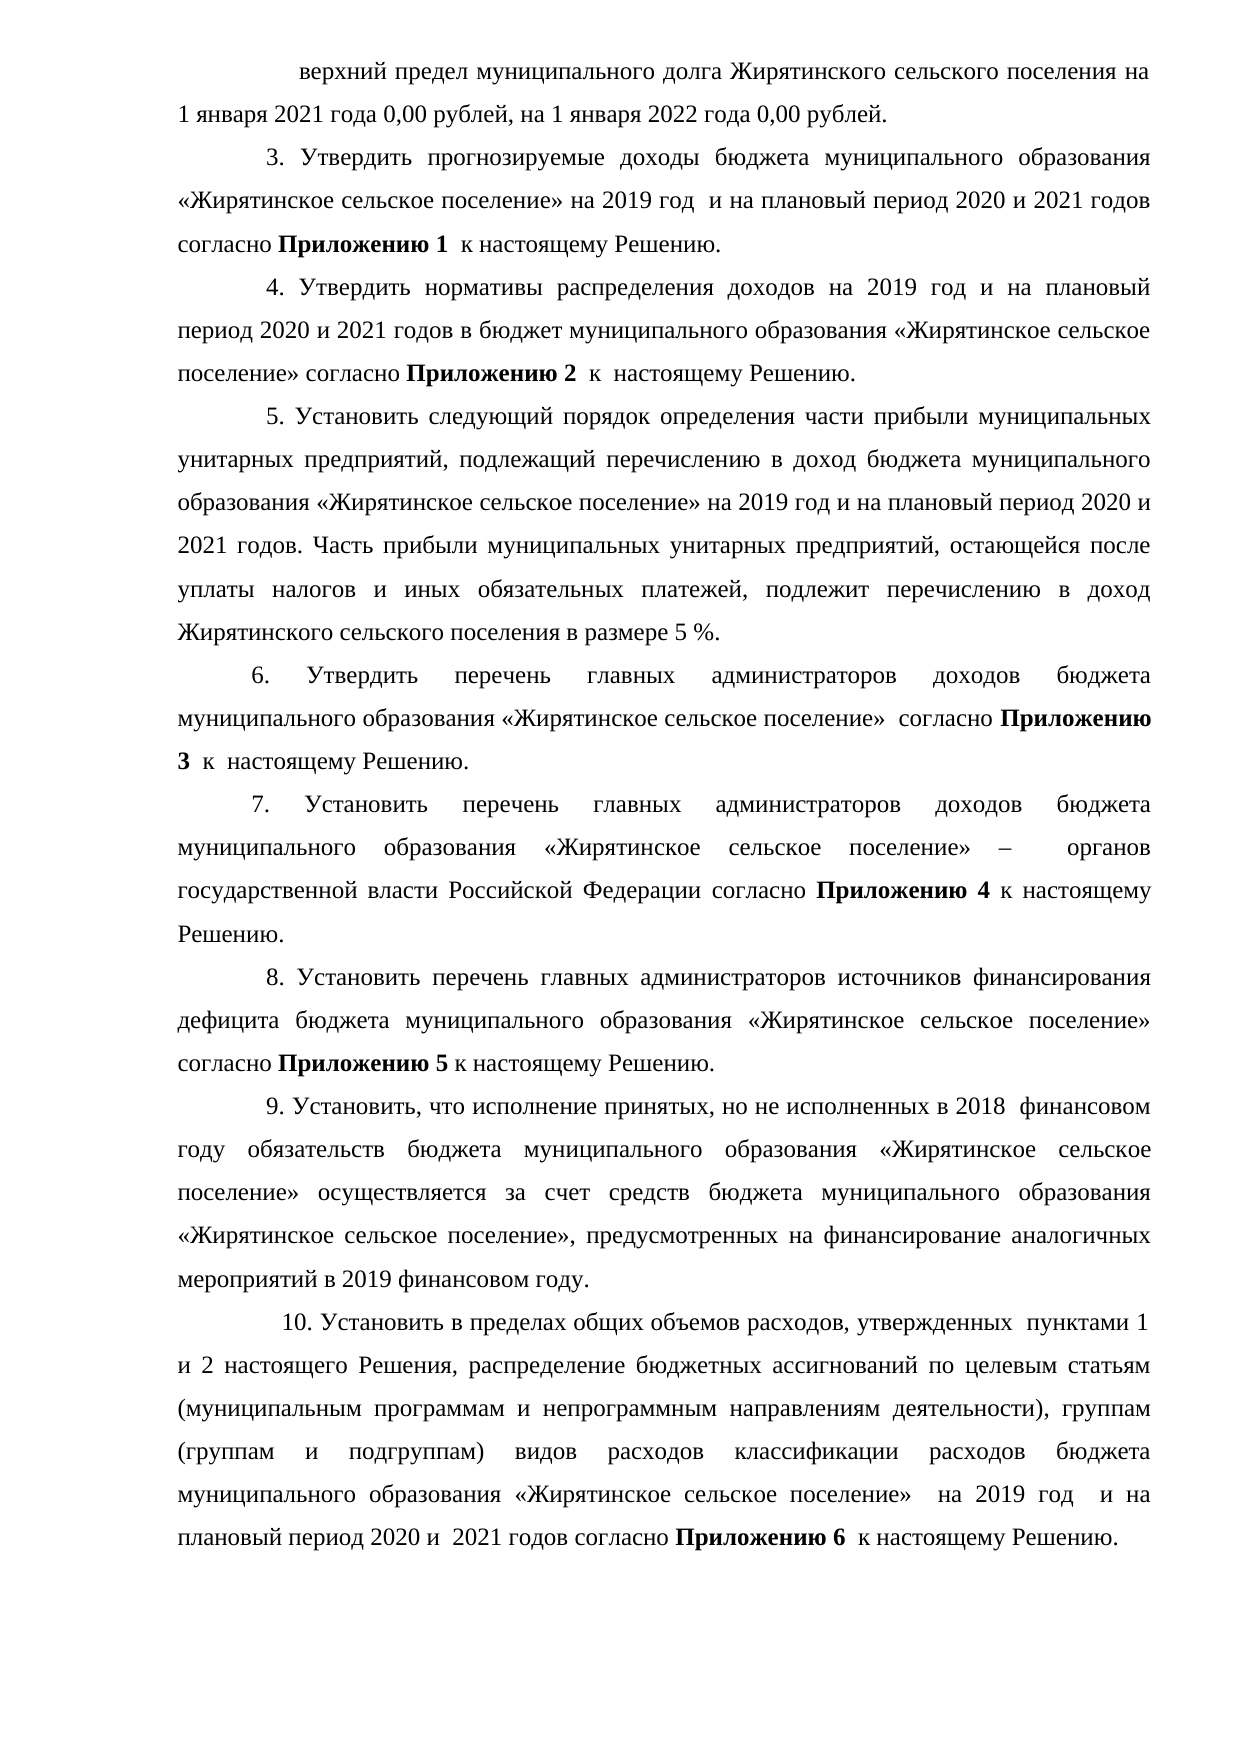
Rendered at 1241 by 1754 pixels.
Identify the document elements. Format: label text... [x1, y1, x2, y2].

text 6. Утвердить перечень главных администраторов доходов бюджета муниципального образования «Жирятинское сельское поселение» согласно Приложению 3 к настоящему Решению. [177, 660, 1152, 775]
text 4. Утвердить нормативы распределения доходов на 2019 год и на плановый период 2020 и 2021 годов в бюджет муниципального образования «Жирятинское сельское поселение» согласно Приложению 2 к настоящему Решению. [177, 272, 1152, 387]
text 5. Установить следующий порядок определения части прибыли муниципальных унитарных предприятий, подлежащий перечислению в доход бюджета муниципального образования «Жирятинское сельское поселение» на 2019 год и на плановый период 2020 и 2021 годов. Часть прибыли муниципальных унитарных предприятий, остающейся после уплаты налогов и иных обязательных платежей, подлежит перечислению в доход Жирятинского сельского поселения в размере 5 %. [177, 401, 1152, 646]
text 3. Утвердить прогнозируемые доходы бюджета муниципального образования «Жирятинское сельское поселение» на 2019 год и на плановый период 2020 и 2021 годов согласно Приложению 1 к настоящему Решению. [177, 142, 1152, 257]
text 7. Установить перечень главных администраторов доходов бюджета муниципального образования «Жирятинское сельское поселение» – органов государственной власти Российской Федерации согласно Приложению 4 к настоящему Решению. [177, 789, 1152, 947]
text 8. Установить перечень главных администраторов источников финансирования дефицита бюджета муниципального образования «Жирятинское сельское поселение» согласно Приложению 5 к настоящему Решению. [177, 962, 1152, 1077]
text верхний предел муниципального долга Жирятинского сельского поселения на 1 января 2021 года 0,00 рублей, на 1 января 2022 года 0,00 рублей. [177, 56, 1152, 128]
text 9. Установить, что исполнение принятых, но не исполненных в 2018 финансовом году обязательств бюджета муниципального образования «Жирятинское сельское поселение» осуществляется за счет средств бюджета муниципального образования «Жирятинское сельское поселение», предусмотренных на финансирование аналогичных мероприятий в 2019 финансовом году. [177, 1091, 1152, 1292]
text 10. Установить в пределах общих объемов расходов, утвержденных пунктами 1 и 2 настоящего Решения, распределение бюджетных ассигнований по целевым статьям (муниципальным программам и непрограммным направлениям деятельности), группам (группам и подгруппам) видов расходов классификации расходов бюджета муниципального образования «Жирятинское сельское поселение» на 2019 год и на плановый период 2020 и 2021 годов согласно Приложению 6 к настоящему Решению. [177, 1307, 1152, 1551]
